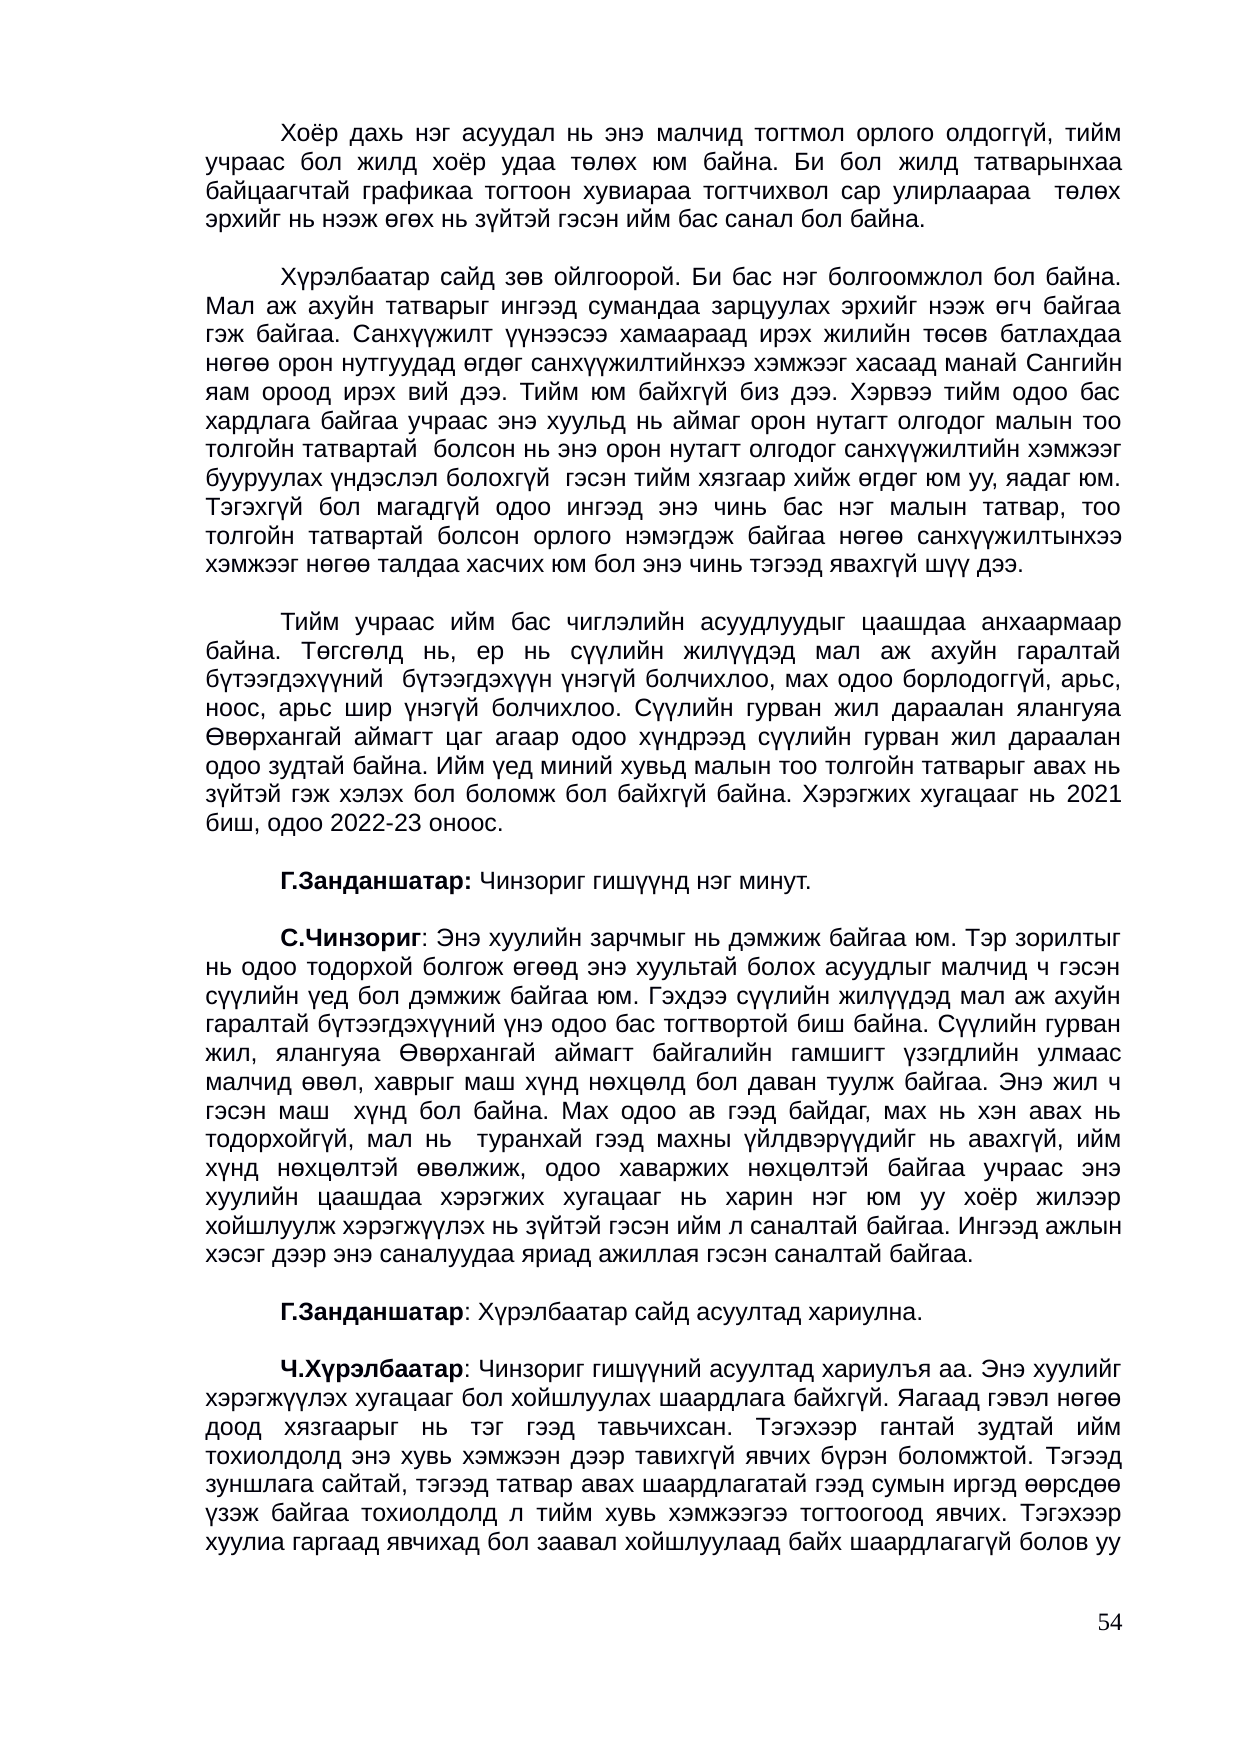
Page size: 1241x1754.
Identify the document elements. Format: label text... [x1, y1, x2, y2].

text Г.Занданшатар: Чинзориг гишүүнд нэг минут. [205, 866, 1122, 894]
text Г.Занданшатар: Хүрэлбаатар сайд асуултад хариулна. [205, 1297, 1122, 1326]
text Хүрэлбаатар сайд зөв ойлгоорой. Би бас нэг болгоомжлол бол байна. Мал аж ахуйн татварыг ингээд сумандаа зарцуулах эрхийг нээж өгч байгаа гэж байгаа. Санхүүжилт үүнээсээ хамаараад ирэх жилийн төсөв батлахдаа нөгөө орон нутгуудад өгдөг санхүүжилтийнхээ хэмжээг хасаад манай Сангийн яам ороод ирэх вий дээ. Тийм юм байхгүй биз дээ. Хэрвээ тийм одоо бас хардлага байгаа учраас энэ хуульд нь аймаг орон нутагт олгодог малын тоо толгойн татвартай болсон нь энэ орон нутагт олгодог санхүүжилтийн хэмжээг бууруулах үндэслэл болохгүй гэсэн тийм хязгаар хийж өгдөг юм уу, яадаг юм. Тэгэхгүй бол магадгүй одоо ингээд энэ чинь бас нэг малын татвар, тоо толгойн татвартай болсон орлого нэмэгдэж байгаа нөгөө санхүүжилтынхээ хэмжээг нөгөө талдаа хасчих юм бол энэ чинь тэгээд явахгүй шүү дээ. [205, 262, 1122, 578]
text Хоёр дахь нэг асуудал нь энэ малчид тогтмол орлого олдоггүй, тийм учраас бол жилд хоёр удаа төлөх юм байна. Би бол жилд татварынхаа байцаагчтай графикаа тогтоон хувиараа тогтчихвол сар улирлаараа төлөх эрхийг нь нээж өгөх нь зүйтэй гэсэн ийм бас санал бол байна. [205, 118, 1122, 233]
text Тийм учраас ийм бас чиглэлийн асуудлуудыг цаашдаа анхаармаар байна. Төгсгөлд нь, ер нь сүүлийн жилүүдэд мал аж ахуйн гаралтай бүтээгдэхүүний бүтээгдэхүүн үнэгүй болчихлоо, мах одоо борлодоггүй, арьс, ноос, арьс шир үнэгүй болчихлоо. Сүүлийн гурван жил дараалан ялангуяа Өвөрхангай аймагт цаг агаар одоо хүндрээд сүүлийн гурван жил дараалан одоо зудтай байна. Ийм үед миний хувьд малын тоо толгойн татварыг авах нь зүйтэй гэж хэлэх бол боломж бол байхгүй байна. Хэрэгжих хугацааг нь 2021 биш, одоо 2022-23 оноос. [205, 607, 1122, 837]
text С.Чинзориг: Энэ хуулийн зарчмыг нь дэмжиж байгаа юм. Тэр зорилтыг нь одоо тодорхой болгож өгөөд энэ хуультай болох асуудлыг малчид ч гэсэн сүүлийн үед бол дэмжиж байгаа юм. Гэхдээ сүүлийн жилүүдэд мал аж ахуйн гаралтай бүтээгдэхүүний үнэ одоо бас тогтвортой биш байна. Сүүлийн гурван жил, ялангуяа Өвөрхангай аймагт байгалийн гамшигт үзэгдлийн улмаас малчид өвөл, хаврыг маш хүнд нөхцөлд бол даван туулж байгаа. Энэ жил ч гэсэн маш хүнд бол байна. Мах одоо ав гээд байдаг, мах нь хэн авах нь тодорхойгүй, мал нь туранхай гээд махны үйлдвэрүүдийг нь авахгүй, ийм хүнд нөхцөлтэй өвөлжиж, одоо хаваржих нөхцөлтэй байгаа учраас энэ хуулийн цаашдаа хэрэгжих хугацааг нь харин нэг юм уу хоёр жилээр хойшлуулж хэрэгжүүлэх нь зүйтэй гэсэн ийм л саналтай байгаа. Ингээд ажлын хэсэг дээр энэ саналуудаа яриад ажиллая гэсэн саналтай байгаа. [205, 923, 1122, 1268]
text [205, 1354, 1122, 1556]
